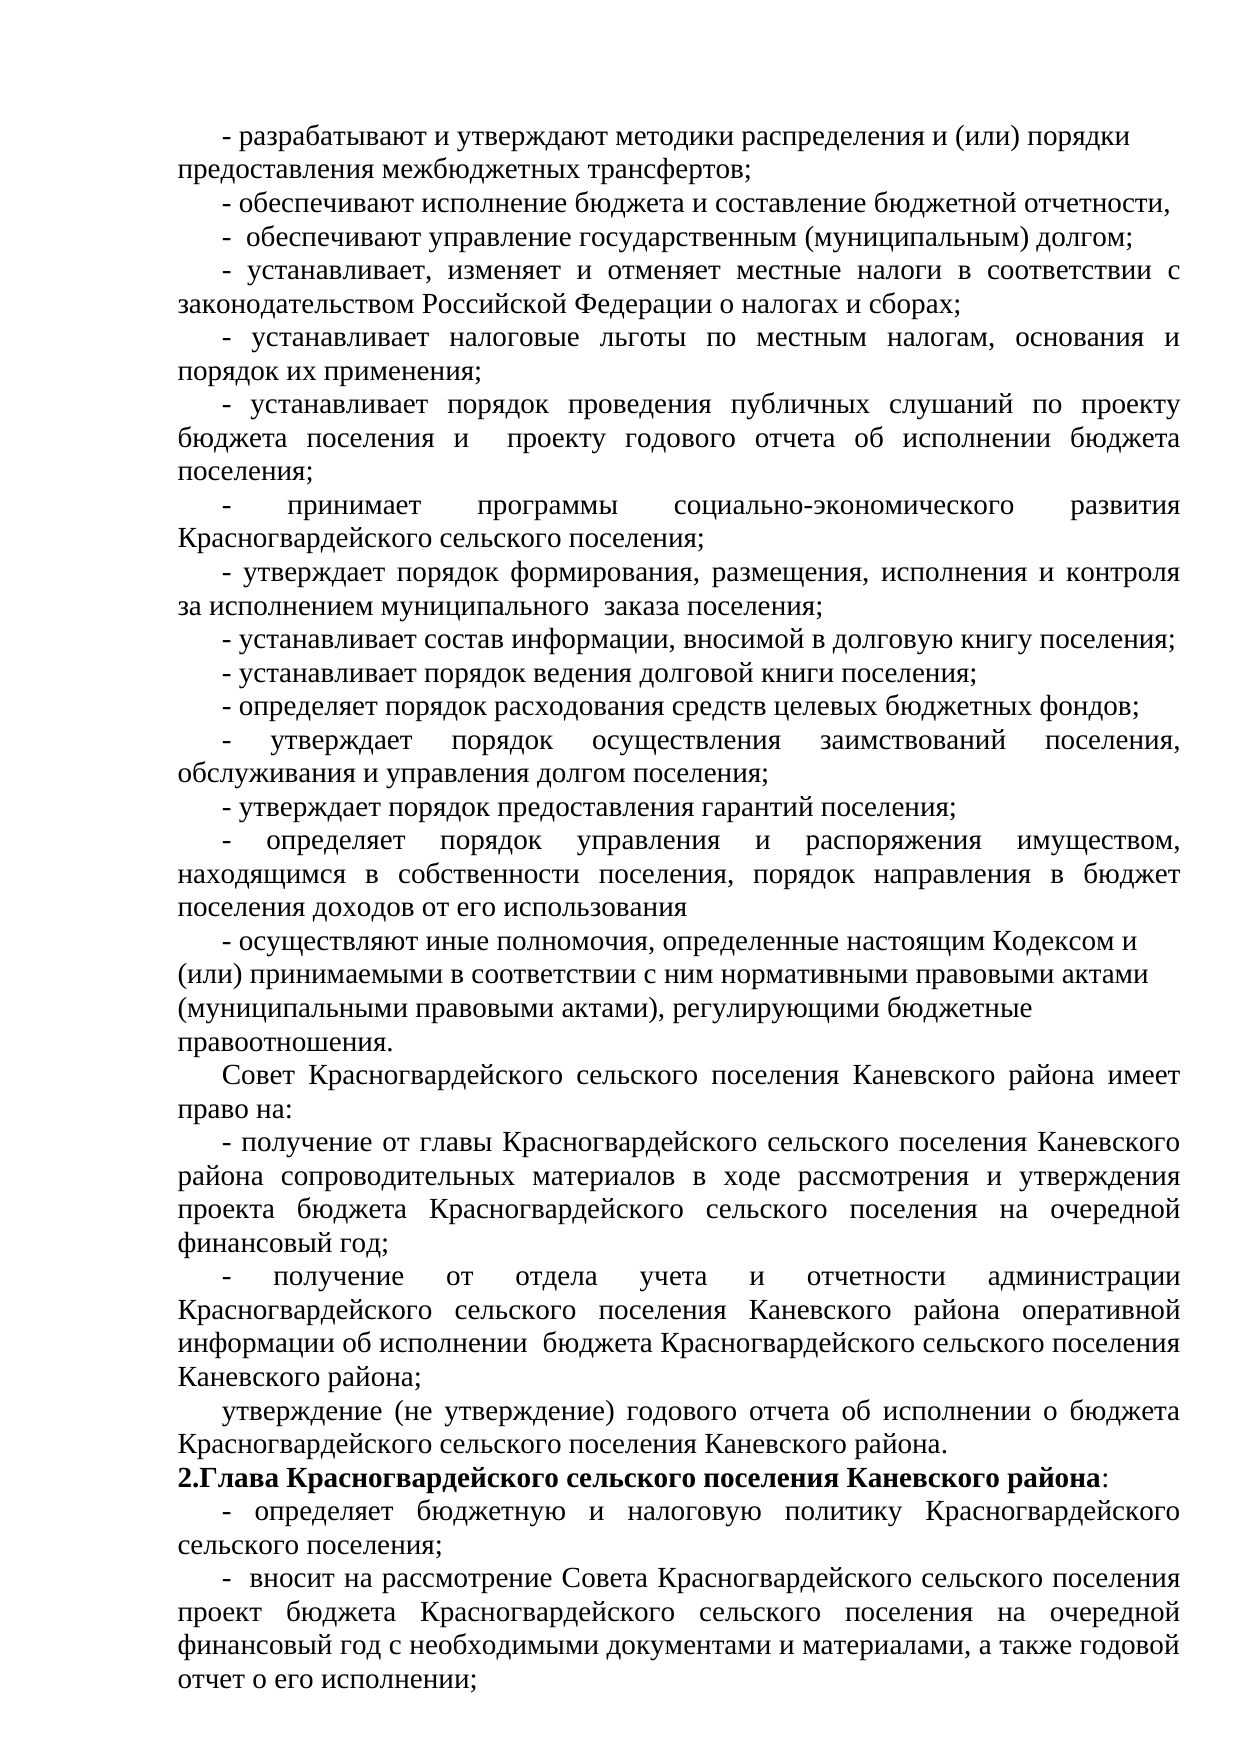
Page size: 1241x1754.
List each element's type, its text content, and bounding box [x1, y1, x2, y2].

text - устанавливает налоговые льготы по местным налогам, основания и порядок их применения; [177, 319, 1181, 386]
text - определяет порядок управления и распоряжения имуществом, находящимся в собственности поселения, порядок направления в бюджет поселения доходов от его использования [177, 822, 1181, 923]
text - осуществляют иные полномочия, определенные настоящим Кодексом и (или) принимаемыми в соответствии с ним нормативными правовыми актами (муниципальными правовыми актами), регулирующими бюджетные правоотношения. [177, 923, 1181, 1057]
text - устанавливает порядок проведения публичных слушаний по проекту бюджета поселения и проекту годового отчета об исполнении бюджета поселения; [177, 386, 1181, 487]
text - устанавливает состав информации, вносимой в долговую книгу поселения; [177, 621, 1181, 655]
text - определяет порядок расходования средств целевых бюджетных фондов; [177, 688, 1181, 722]
text - устанавливает, изменяет и отменяет местные налоги в соответствии с законодательством Российской Федерации о налогах и сборах; [177, 252, 1181, 319]
text - разрабатывают и утверждают методики распределения и (или) порядки предоставления межбюджетных трансфертов; [177, 118, 1181, 185]
text - обеспечивают исполнение бюджета и составление бюджетной отчетности, [177, 185, 1181, 219]
text утверждение (не утверждение) годового отчета об исполнении о бюджета Красногвардейского сельского поселения Каневского района. [177, 1393, 1181, 1460]
text - утверждает порядок формирования, размещения, исполнения и контроля за исполнением муниципального заказа поселения; [177, 554, 1181, 621]
text - утверждает порядок осуществления заимствований поселения, обслуживания и управления долгом поселения; [177, 722, 1181, 789]
text - устанавливает порядок ведения долговой книги поселения; [177, 655, 1181, 688]
text 2.Глава Красногвардейского сельского поселения Каневского района: [177, 1460, 1181, 1493]
text - обеспечивают управление государственным (муниципальным) долгом; [177, 219, 1181, 252]
text - принимает программы социально-экономического развития Красногвардейского сельского поселения; [177, 487, 1181, 554]
text - вносит на рассмотрение Совета Красногвардейского сельского поселения проект бюджета Красногвардейского сельского поселения на очередной финансовый год с необходимыми документами и материалами, а также годовой отчет о его исполнении; [177, 1560, 1181, 1694]
text - получение от отдела учета и отчетности администрации Красногвардейского сельского поселения Каневского района оперативной информации об исполнении бюджета Красногвардейского сельского поселения Каневского района; [177, 1258, 1181, 1393]
text - определяет бюджетную и налоговую политику Красногвардейского сельского поселения; [177, 1493, 1181, 1560]
text Совет Красногвардейского сельского поселения Каневского района имеет право на: [177, 1057, 1181, 1124]
text - получение от главы Красногвардейского сельского поселения Каневского района сопроводительных материалов в ходе рассмотрения и утверждения проекта бюджета Красногвардейского сельского поселения на очередной финансовый год; [177, 1124, 1181, 1258]
text - утверждает порядок предоставления гарантий поселения; [177, 789, 1181, 822]
